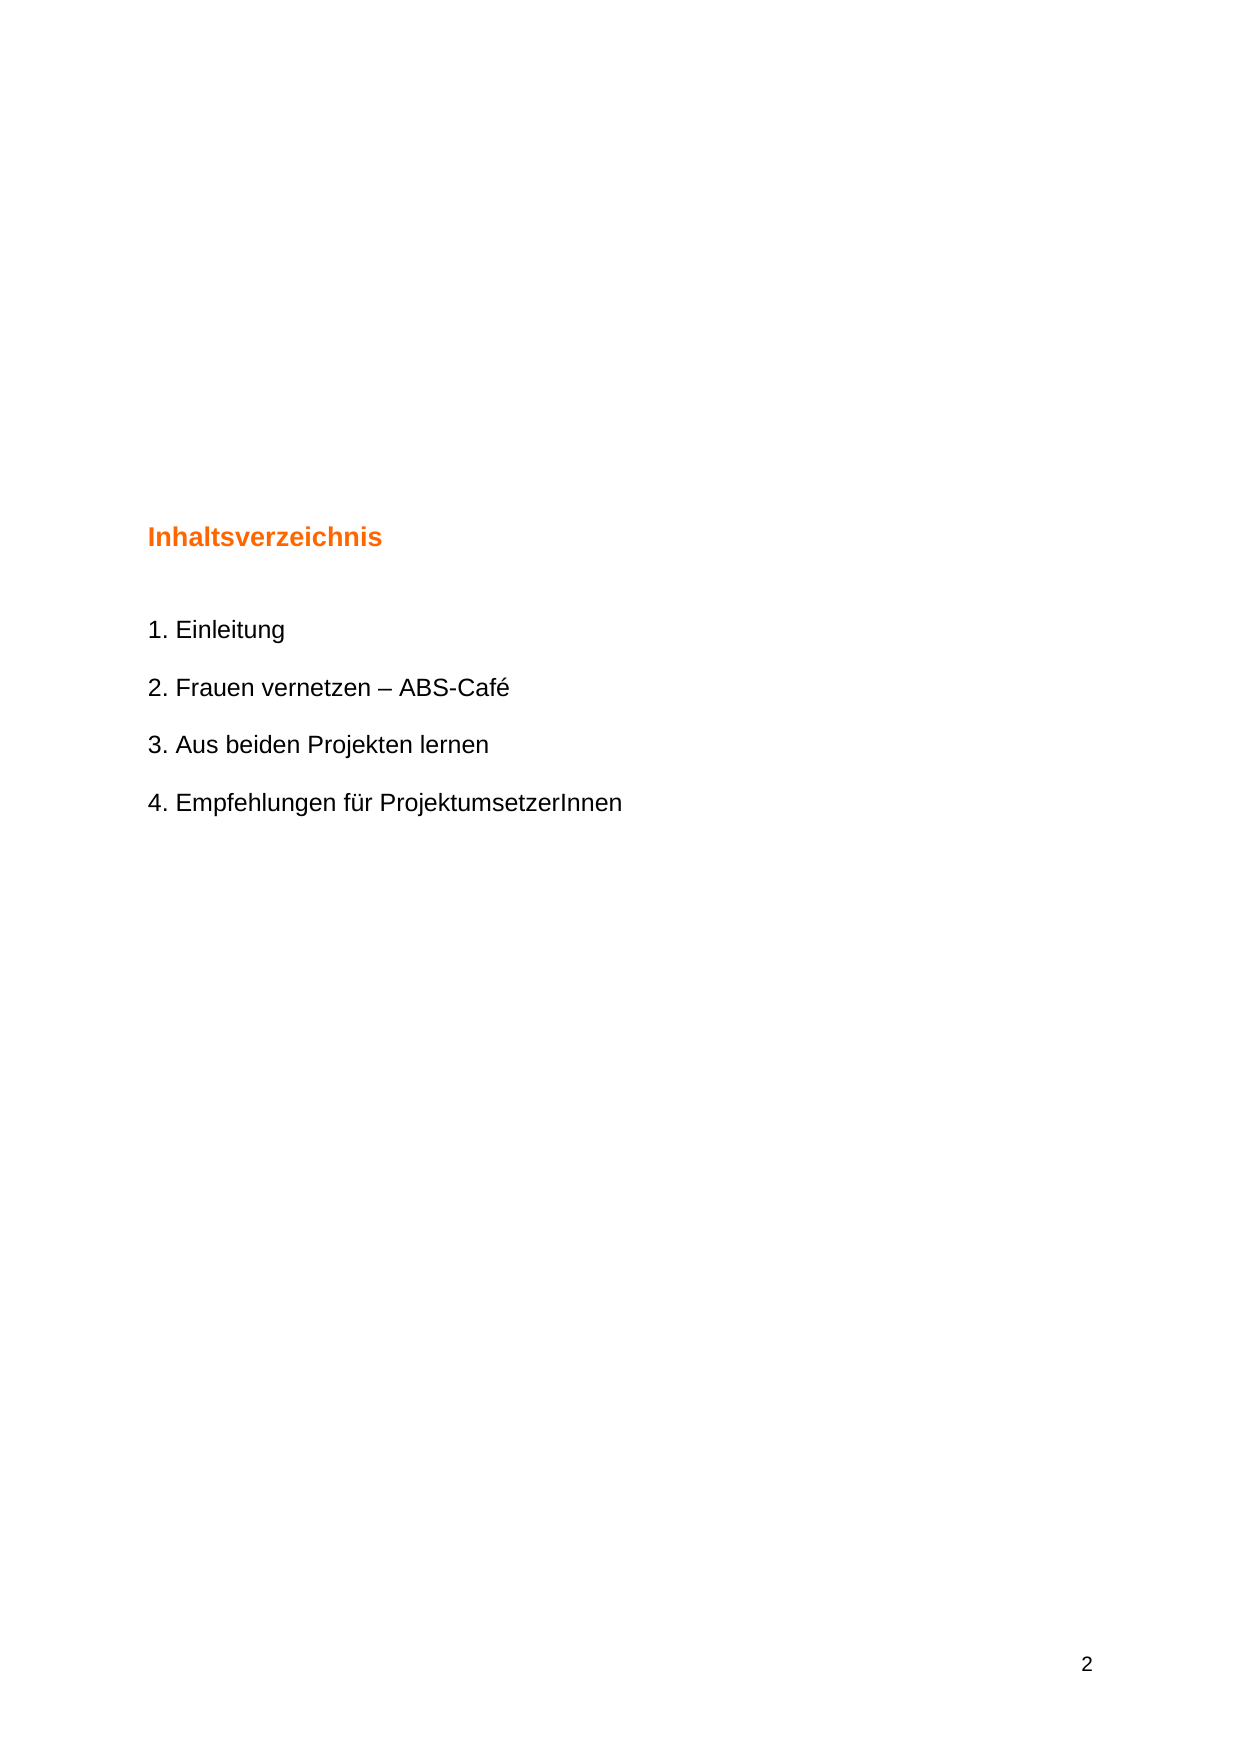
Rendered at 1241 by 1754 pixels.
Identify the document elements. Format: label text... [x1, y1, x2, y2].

text 2. Frauen vernetzen – ABS-Café [148, 673, 1093, 701]
text 3. Aus beiden Projekten lernen [148, 730, 1093, 759]
text Inhaltsverzeichnis [148, 521, 1093, 553]
text 4. Empfehlungen für ProjektumsetzerInnen [148, 788, 1093, 816]
text 1. Einleitung [148, 615, 1093, 644]
